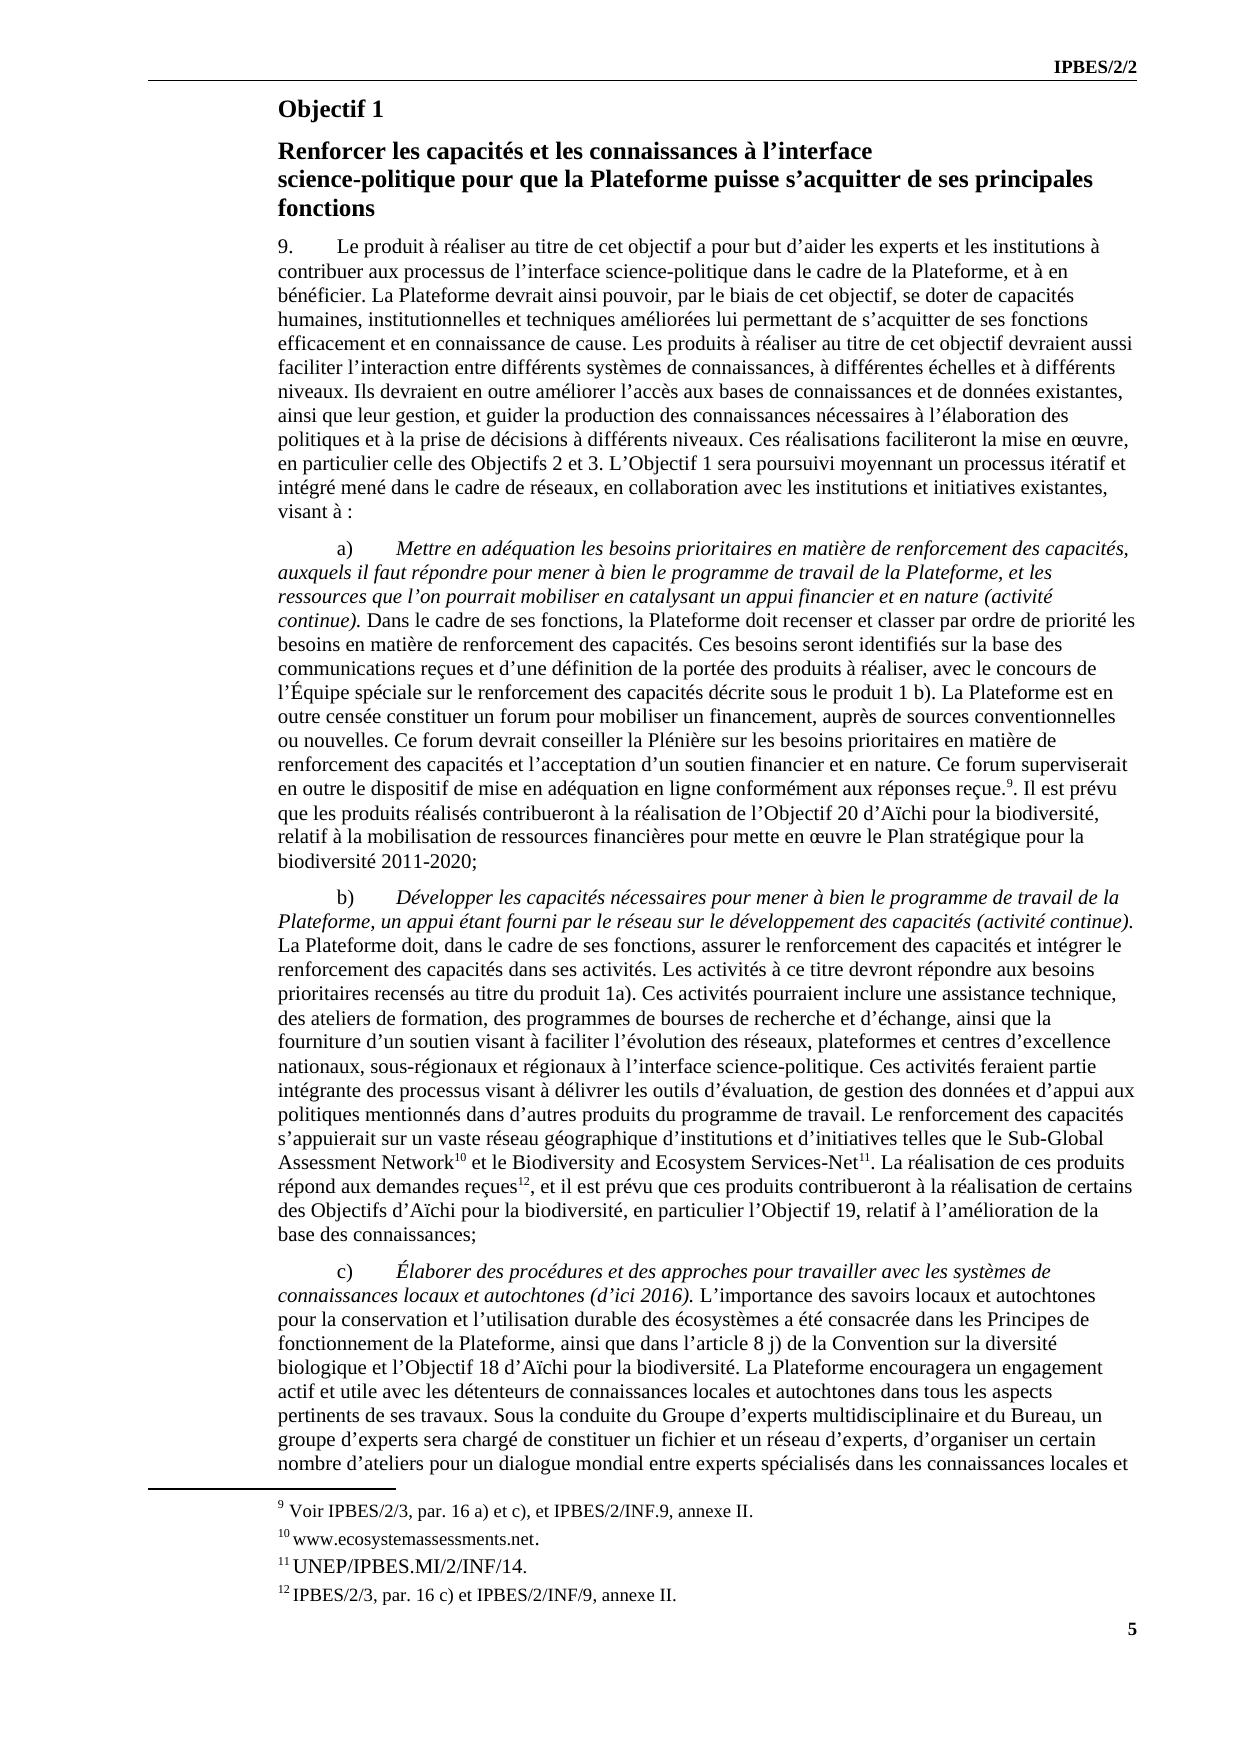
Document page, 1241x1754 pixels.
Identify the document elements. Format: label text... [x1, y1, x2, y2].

text Le produit à réaliser au titre de cet objectif a pour but d’aider les experts et les institutions à contribuer aux processus de l’interface science-politique dans le cadre de la Plateforme, et à en bénéficier. La Plateforme devrait ainsi pouvoir, par le biais de cet objectif, se doter de capacités humaines, institutionnelles et techniques améliorées lui permettant de s’acquitter de ses fonctions efficacement et en connaissance de cause. Les produits à réaliser au titre de cet objectif devraient aussi faciliter l’interaction entre différents systèmes de connaissances, à différentes échelles et à différents niveaux. Ils devraient en outre améliorer l’accès aux bases de connaissances et de données existantes, ainsi que leur gestion, et guider la production des connaissances nécessaires à l’élaboration des politiques et à la prise de décisions à différents niveaux. Ces réalisations faciliteront la mise en œuvre, en particulier celle des Objectifs 2 et 3. L’Objectif 1 sera poursuivi moyennant un processus itératif et intégré mené dans le cadre de réseaux, en collaboration avec les institutions et initiatives existantes, visant à : [278, 234, 1137, 523]
list Développer les capacités nécessaires pour mener à bien le programme de travail de la Plateforme, un appui étant fourni par le réseau sur le développement des capacités (activité continue). La Plateforme doit, dans le cadre de ses fonctions, assurer le renforcement des capacités et intégrer le renforcement des capacités dans ses activités. Les activités à ce titre devront répondre aux besoins prioritaires recensés au titre du produit 1a). Ces activités pourraient inclure une assistance technique, des ateliers de formation, des programmes de bourses de recherche et d’échange, ainsi que la fourniture d’un soutien visant à faciliter l’évolution des réseaux, plateformes et centres d’excellence nationaux, sous-régionaux et régionaux à l’interface science-politique. Ces activités feraient partie intégrante des processus visant à délivrer les outils d’évaluation, de gestion des données et d’appui aux politiques mentionnés dans d’autres produits du programme de travail. Le renforcement des capacités s’appuierait sur un vaste réseau géographique d’institutions et d’initiatives telles que le Sub-Global Assessment Network et le Biodiversity and Ecosystem Services-Net. La réalisation de ces produits répond aux demandes reçues, et il est prévu que ces produits contribueront à la réalisation de certains des Objectifs d’Aïchi pour la biodiversité, en particulier l’Objectif 19, relatif à l’amélioration de la base des connaissances; [278, 885, 1137, 1246]
text Objectif 1 [278, 94, 1107, 123]
list Mettre en adéquation les besoins prioritaires en matière de renforcement des capacités, auxquels il faut répondre pour mener à bien le programme de travail de la Plateforme, et les ressources que l’on pourrait mobiliser en catalysant un appui financier et en nature (activité continue). Dans le cadre de ses fonctions, la Plateforme doit recenser et classer par ordre de priorité les besoins en matière de renforcement des capacités. Ces besoins seront identifiés sur la base des communications reçues et d’une définition de la portée des produits à réaliser, avec le concours de l’Équipe spéciale sur le renforcement des capacités décrite sous le produit 1 b). La Plateforme est en outre censée constituer un forum pour mobiliser un financement, auprès de sources conventionnelles ou nouvelles. Ce forum devrait conseiller la Plénière sur les besoins prioritaires en matière de renforcement des capacités et l’acceptation d’un soutien financier et en nature. Ce forum superviserait en outre le dispositif de mise en adéquation en ligne conformément aux réponses reçue.. Il est prévu que les produits réalisés contribueront à la réalisation de l’Objectif 20 d’Aïchi pour la biodiversité, relatif à la mobilisation de ressources financières pour mette en œuvre le Plan stratégique pour la biodiversité 2011-2020; [278, 536, 1137, 873]
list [278, 1258, 1137, 1475]
text Renforcer les capacités et les connaissances à l’interface science-politique pour que la Plateforme puisse s’acquitter de ses principales fonctions [148, 136, 1107, 222]
